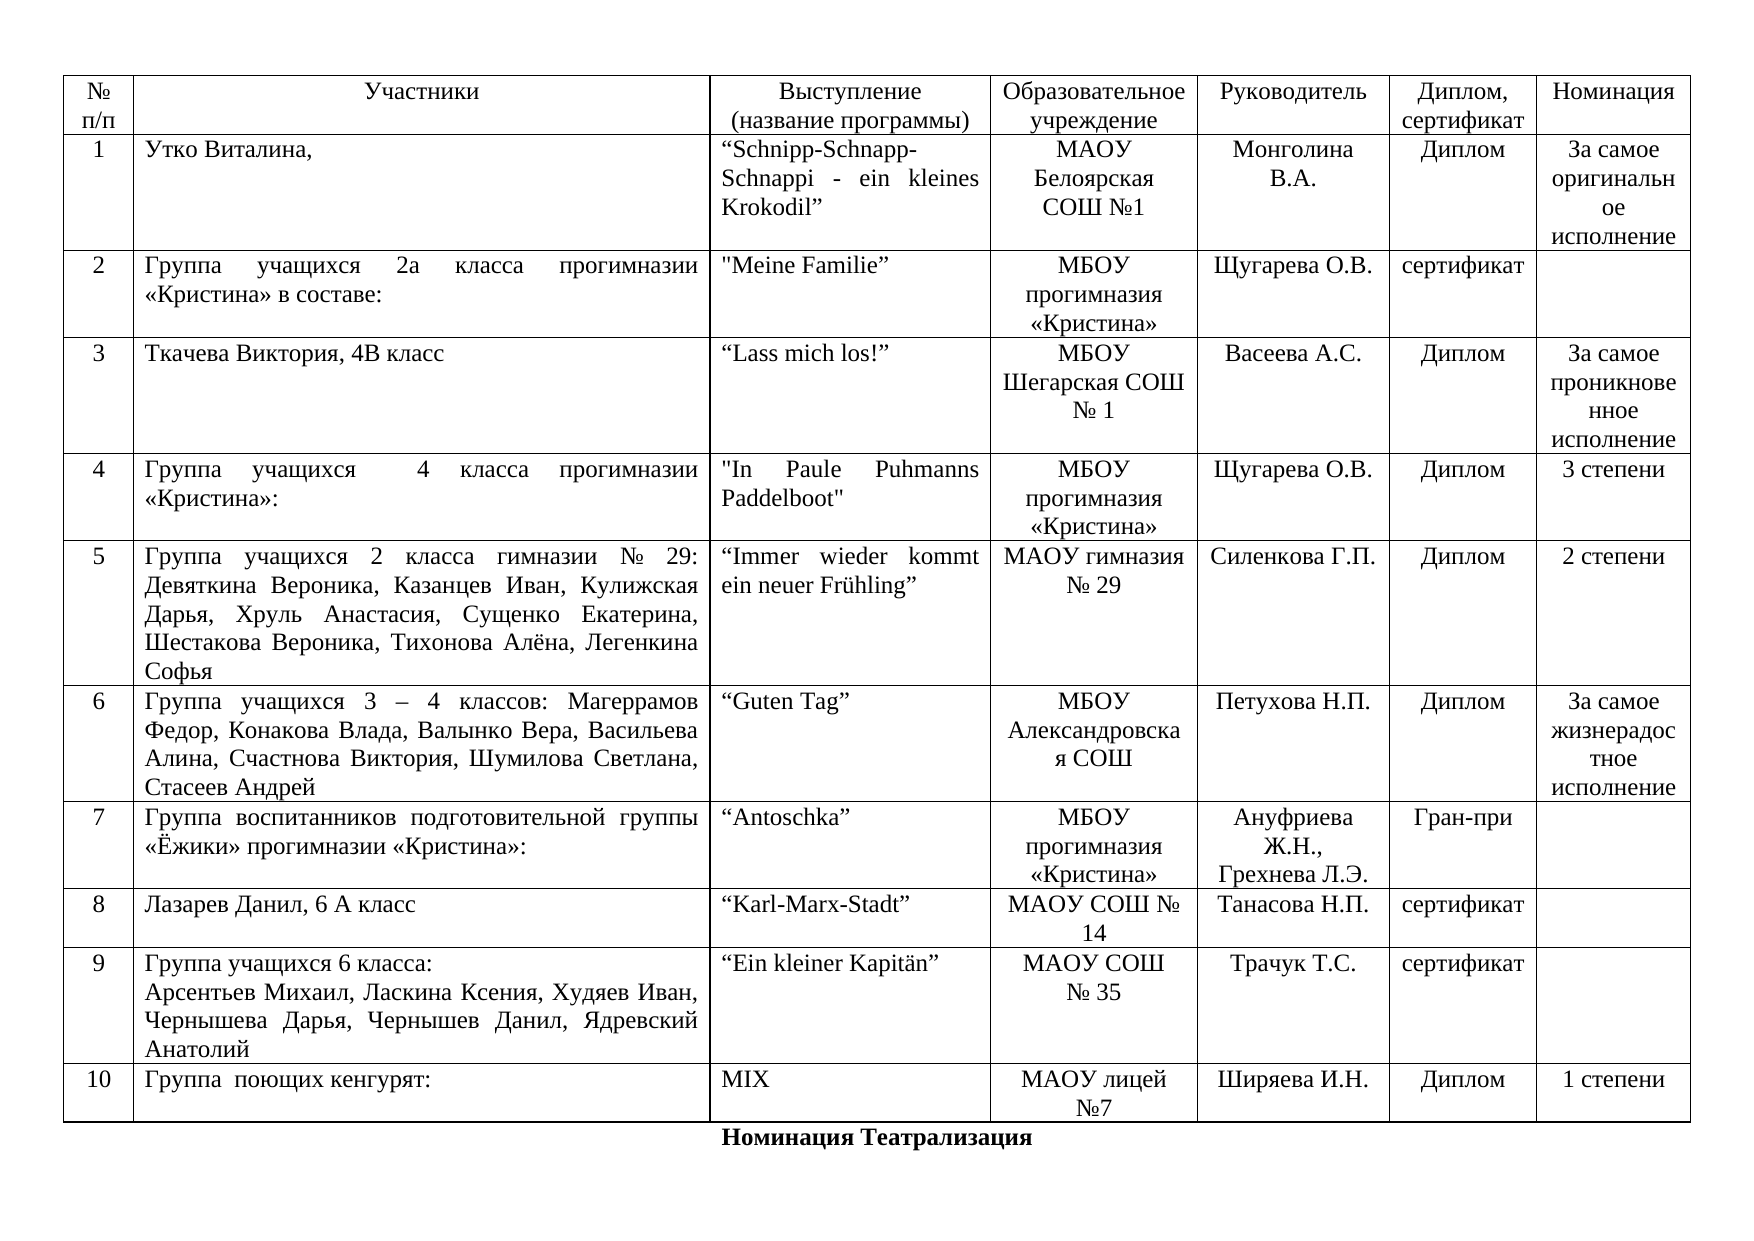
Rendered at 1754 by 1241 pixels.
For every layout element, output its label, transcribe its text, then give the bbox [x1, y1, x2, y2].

table_cell сертификат [1390, 889, 1536, 947]
table_cell МАОУ гимназия № 29 [991, 541, 1197, 685]
table_cell Диплом [1390, 1064, 1536, 1121]
table_header Образовательное учреждение [991, 76, 1197, 133]
table_cell Диплом [1390, 338, 1536, 453]
table_cell 6 [64, 686, 133, 801]
table_cell 10 [64, 1064, 133, 1121]
table_cell “Guten Tag” [711, 686, 990, 801]
table_cell 2 степени [1537, 541, 1690, 685]
table_header № п/п [64, 76, 133, 133]
table_cell Ширяева И.Н. [1198, 1064, 1389, 1121]
table_cell [1537, 251, 1690, 337]
table_cell 2 [64, 251, 133, 337]
table_cell Группа учащихся 4 класса прогимназии «Кристина»: [134, 454, 709, 540]
table_cell Диплом [1390, 541, 1536, 685]
table_cell Щугарева О.В. [1198, 454, 1389, 540]
table_header Номинация [1537, 76, 1690, 133]
table_cell 1 [64, 135, 133, 249]
table_header Диплом, сертификат [1390, 76, 1536, 133]
table_cell сертификат [1390, 948, 1536, 1063]
table_cell МАОУ Белоярская СОШ №1 [991, 135, 1197, 249]
table_cell Танасова Н.П. [1198, 889, 1389, 947]
table_cell [1537, 948, 1690, 1063]
table_cell МБОУ прогимназия «Кристина» [991, 802, 1197, 888]
table_cell МАОУ СОШ № 35 [991, 948, 1197, 1063]
table_cell Силенкова Г.П. [1198, 541, 1389, 685]
table_cell Ануфриева Ж.Н., Грехнева Л.Э. [1198, 802, 1389, 888]
table_cell Лазарев Данил, 6 А класс [134, 889, 709, 947]
table_cell “Lass mich los!” [711, 338, 990, 453]
table_cell Группа учащихся 2 класса гимназии № 29: Девяткина Вероника, Казанцев Иван, Кулижская Дарья, Хруль Анастасия, Сущенко Екатерина, Шестакова Вероника, Тихонова Алёна, Легенкина Софья [134, 541, 709, 685]
table_cell 8 [64, 889, 133, 947]
table_cell Монголина В.А. [1198, 135, 1389, 249]
table_cell МАОУ лицей №7 [991, 1064, 1197, 1121]
table_cell Группа учащихся 3 – 4 классов: Магеррамов Федор, Конакова Влада, Валынко Вера, Васильева Алина, Счастнова Виктория, Шумилова Светлана, Стасеев Андрей [134, 686, 709, 801]
table_cell сертификат [1390, 251, 1536, 337]
table_cell 3 степени [1537, 454, 1690, 540]
table_cell [1537, 889, 1690, 947]
table_cell MIX [711, 1064, 990, 1121]
text Номинация Театрализация [75, 1123, 1679, 1151]
table_cell “Antoschka” [711, 802, 990, 888]
table_header Руководитель [1198, 76, 1389, 133]
table_cell Диплом [1390, 686, 1536, 801]
table_cell Группа учащихся 2а класса прогимназии «Кристина» в составе: [134, 251, 709, 337]
table_cell “Schnipp-Schnapp-Schnappi - ein kleines Krokodil” [711, 135, 990, 249]
table_cell Щугарева О.В. [1198, 251, 1389, 337]
table_cell 5 [64, 541, 133, 685]
table_cell За самое проникновенное исполнение [1537, 338, 1690, 453]
table_cell “Ein kleiner Kapitän” [711, 948, 990, 1063]
table_cell Утко Виталина, [134, 135, 709, 249]
table_cell МАОУ СОШ № 14 [991, 889, 1197, 947]
table_cell Гран-при [1390, 802, 1536, 888]
table_header Выступление (название программы) [711, 76, 990, 133]
table_cell "Meine Familie” [711, 251, 990, 337]
table_cell Диплом [1390, 454, 1536, 540]
table_cell Группа воспитанников подготовительной группы «Ёжики» прогимназии «Кристина»: [134, 802, 709, 888]
table_cell За самое жизнерадостное исполнение [1537, 686, 1690, 801]
table_cell МБОУ Александровская СОШ [991, 686, 1197, 801]
table_cell Ткачева Виктория, 4В класс [134, 338, 709, 453]
table_cell 9 [64, 948, 133, 1063]
table_cell 4 [64, 454, 133, 540]
table_cell Диплом [1390, 135, 1536, 249]
table_cell “Karl-Marx-Stadt” [711, 889, 990, 947]
table_cell Группа учащихся 6 класса: Арсентьев Михаил, Ласкина Ксения, Худяев Иван, Чернышева Дарья, Чернышев Данил, Ядревский Анатолий [134, 948, 709, 1063]
table_cell “Immer wieder kommt ein neuer Frühling” [711, 541, 990, 685]
table_cell [1537, 802, 1690, 888]
table_cell Васеева А.С. [1198, 338, 1389, 453]
table_cell Петухова Н.П. [1198, 686, 1389, 801]
table_cell "In Paule Puhmanns Paddelboot" [711, 454, 990, 540]
table_cell МБОУ прогимназия «Кристина» [991, 454, 1197, 540]
table_cell 3 [64, 338, 133, 453]
table_cell МБОУ Шегарская СОШ № 1 [991, 338, 1197, 453]
table_cell Трачук Т.С. [1198, 948, 1389, 1063]
table_cell Группа поющих кенгурят: [134, 1064, 709, 1121]
table_cell 7 [64, 802, 133, 888]
table_cell МБОУ прогимназия «Кристина» [991, 251, 1197, 337]
table_cell 1 степени [1537, 1064, 1690, 1121]
table_cell За самое оригинальное исполнение [1537, 135, 1690, 249]
table_header Участники [134, 76, 709, 133]
